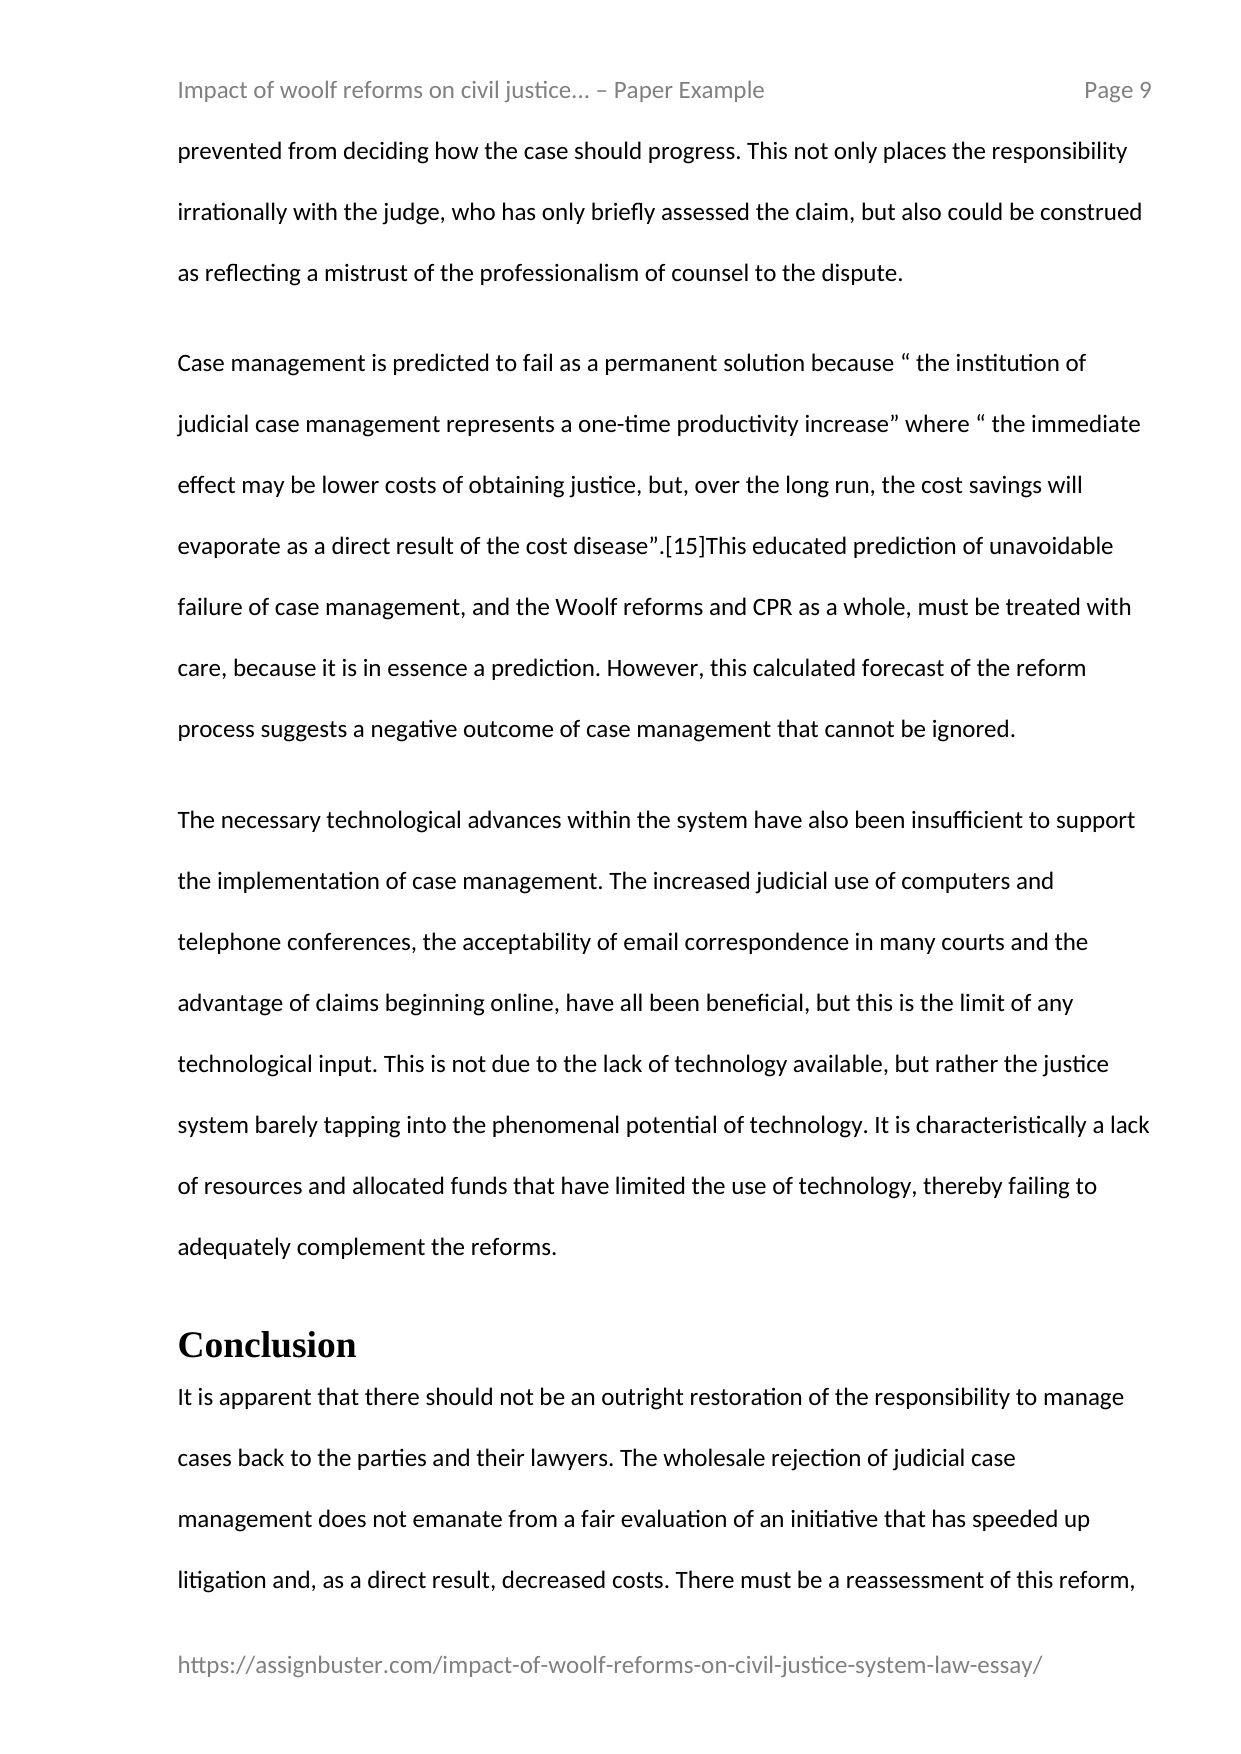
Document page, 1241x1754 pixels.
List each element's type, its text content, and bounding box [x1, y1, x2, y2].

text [177, 135, 1152, 287]
text The necessary technological advances within the system have also been insufficient to support the implementation of case management. The increased judicial use of computers and telephone conferences, the acceptability of email correspondence in many courts and the advantage of claims beginning online, have all been beneficial, but this is the limit of any technological input. This is not due to the lack of technology available, but rather the justice system barely tapping into the phenomenal potential of technology. It is characteristically a lack of resources and allocated funds that have limited the use of technology, thereby failing to adequately complement the reforms. [177, 804, 1152, 1262]
text Case management is predicted to fail as a permanent solution because “ the institution of judicial case management represents a one-time productivity increase” where “ the immediate effect may be lower costs of obtaining justice, but, over the long run, the cost savings will evaporate as a direct result of the cost disease”.[15]This educated prediction of unavoidable failure of case management, and the Woolf reforms and CPR as a whole, must be treated with care, because it is in essence a prediction. However, this calculated forecast of the reform process suggests a negative outcome of case management that cannot be ignored. [177, 347, 1152, 744]
subtitle Conclusion [177, 1322, 1152, 1365]
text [177, 1381, 1152, 1595]
